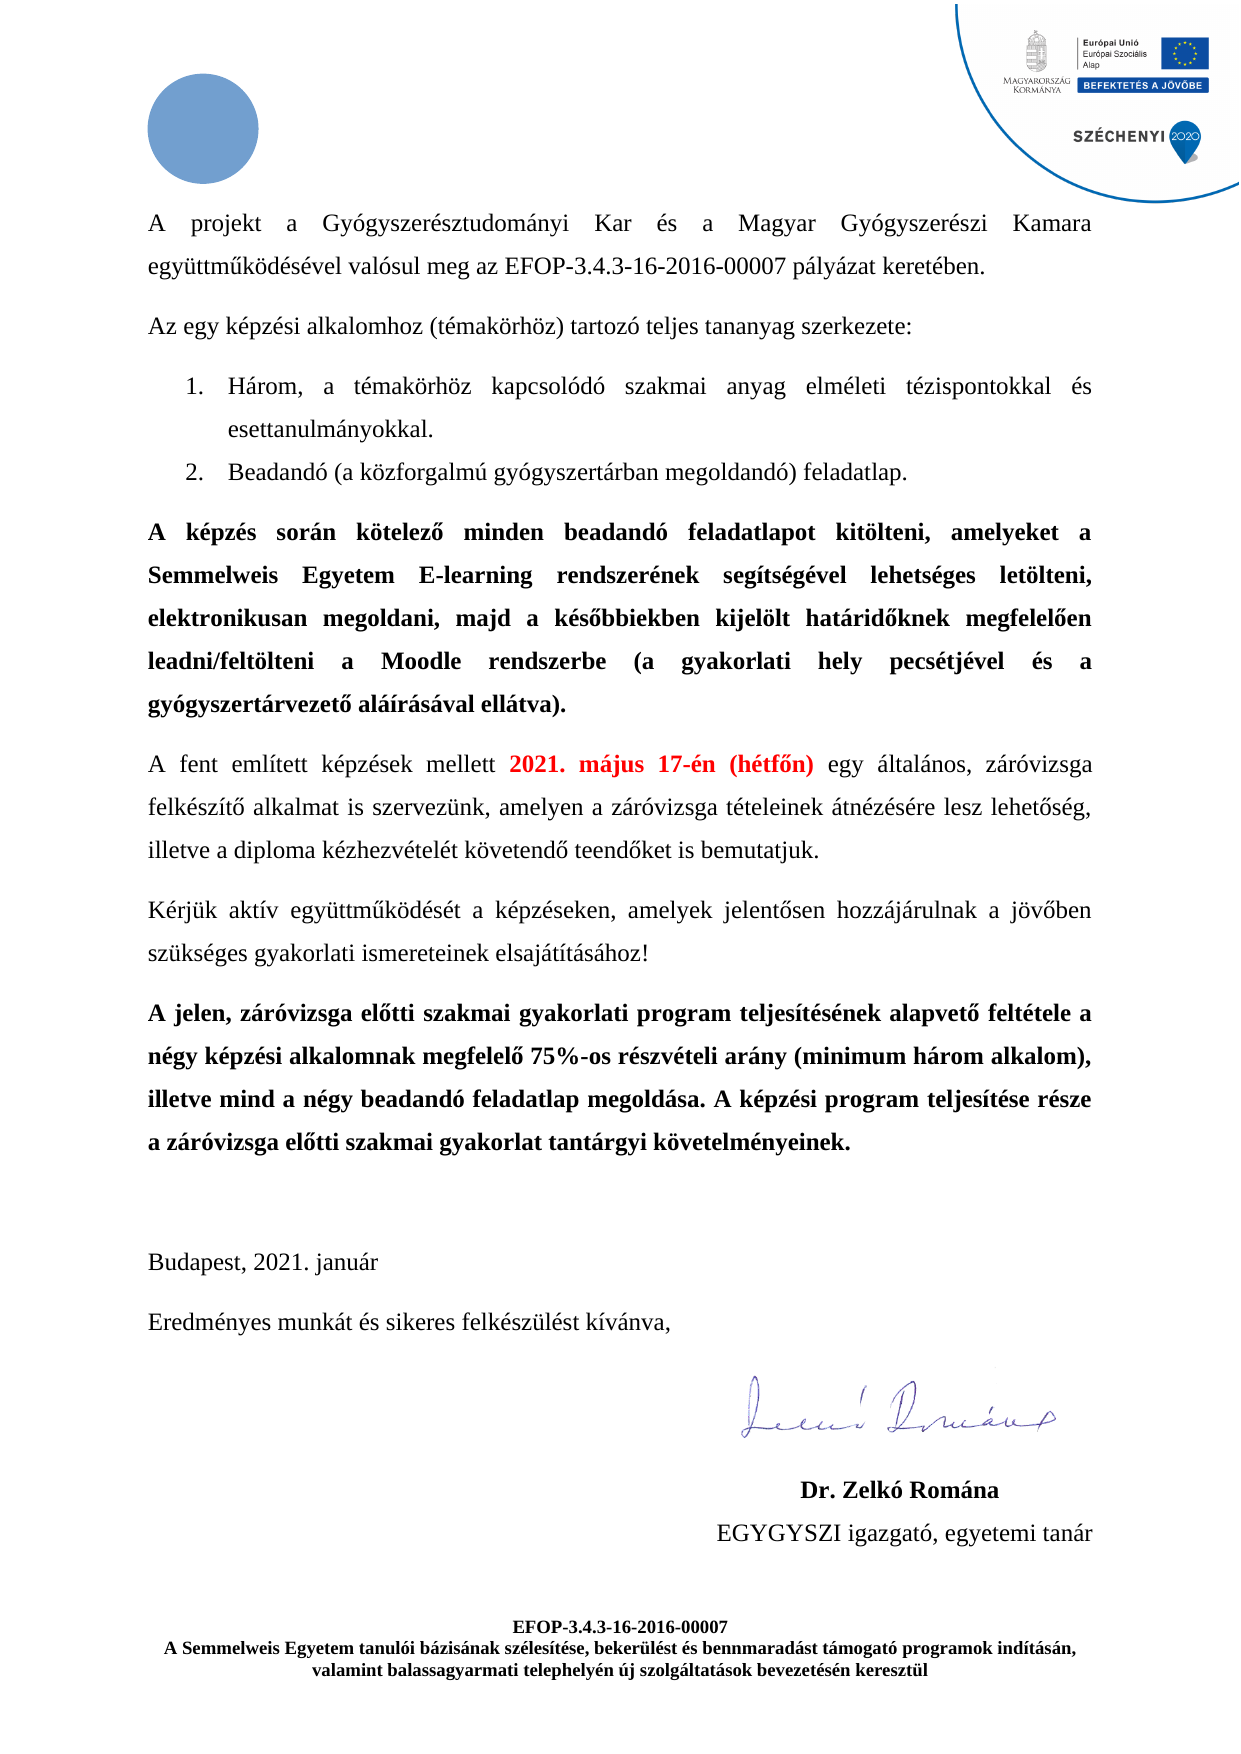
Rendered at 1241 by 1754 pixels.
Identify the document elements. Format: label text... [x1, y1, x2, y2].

text A jelen, záróvizsga előtti szakmai gyakorlati program teljesítésének alapvető feltétele a négy képzési alkalomnak megfelelő 75%-os részvételi arány (minimum három alkalom), illetve mind a négy beadandó feladatlap megoldása. A képzési program teljesítése része a záróvizsga előtti szakmai gyakorlat tantárgyi követelményeinek. [148, 998, 1093, 1156]
text Kérjük aktív együttműködését a képzéseken, amelyek jelentősen hozzájárulnak a jövőben szükséges gyakorlati ismereteinek elsajátításához! [148, 895, 1093, 967]
picture [737, 1366, 1063, 1447]
picture [928, 4, 1239, 219]
text A projekt a Gyógyszerésztudományi Kar és a Magyar Gyógyszerészi Kamara együttműködésével valósul meg az EFOP-3.4.3-16-2016-00007 pályázat keretében. [148, 208, 1093, 280]
text EGYGYSZI igazgató, egyetemi tanár [148, 1518, 1093, 1547]
text A fent említett képzések mellett 2021. május 17-én (hétfőn) egy általános, záróvizsga felkészítő alkalmat is szervezünk, amelyen a záróvizsga tételeinek átnézésére lesz lehetőség, illetve a diploma kézhezvételét követendő teendőket is bemutatjuk. [148, 749, 1093, 864]
text Eredményes munkát és sikeres felkészülést kívánva, [148, 1307, 1093, 1336]
text Budapest, 2021. január [148, 1247, 1093, 1276]
text Dr. Zelkó Romána [664, 1475, 1093, 1504]
text Az egy képzési alkalomhoz (témakörhöz) tartozó teljes tananyag szerkezete: [148, 311, 1093, 340]
list Három, a témakörhöz kapcsolódó szakmai anyag elméleti tézispontokkal és esettanulmányokkal. [185, 371, 1093, 443]
text A képzés során kötelező minden beadandó feladatlapot kitölteni, amelyeket a Semmelweis Egyetem E-learning rendszerének segítségével lehetséges letölteni, elektronikusan megoldani, majd a későbbiekben kijelölt határidőknek megfelelően leadni/feltölteni a Moodle rendszerbe (a gyakorlati hely pecsétjével és a gyógyszertárvezető aláírásával ellátva). [148, 517, 1093, 718]
list Beadandó (a közforgalmú gyógyszertárban megoldandó) feladatlap. [185, 457, 1093, 486]
